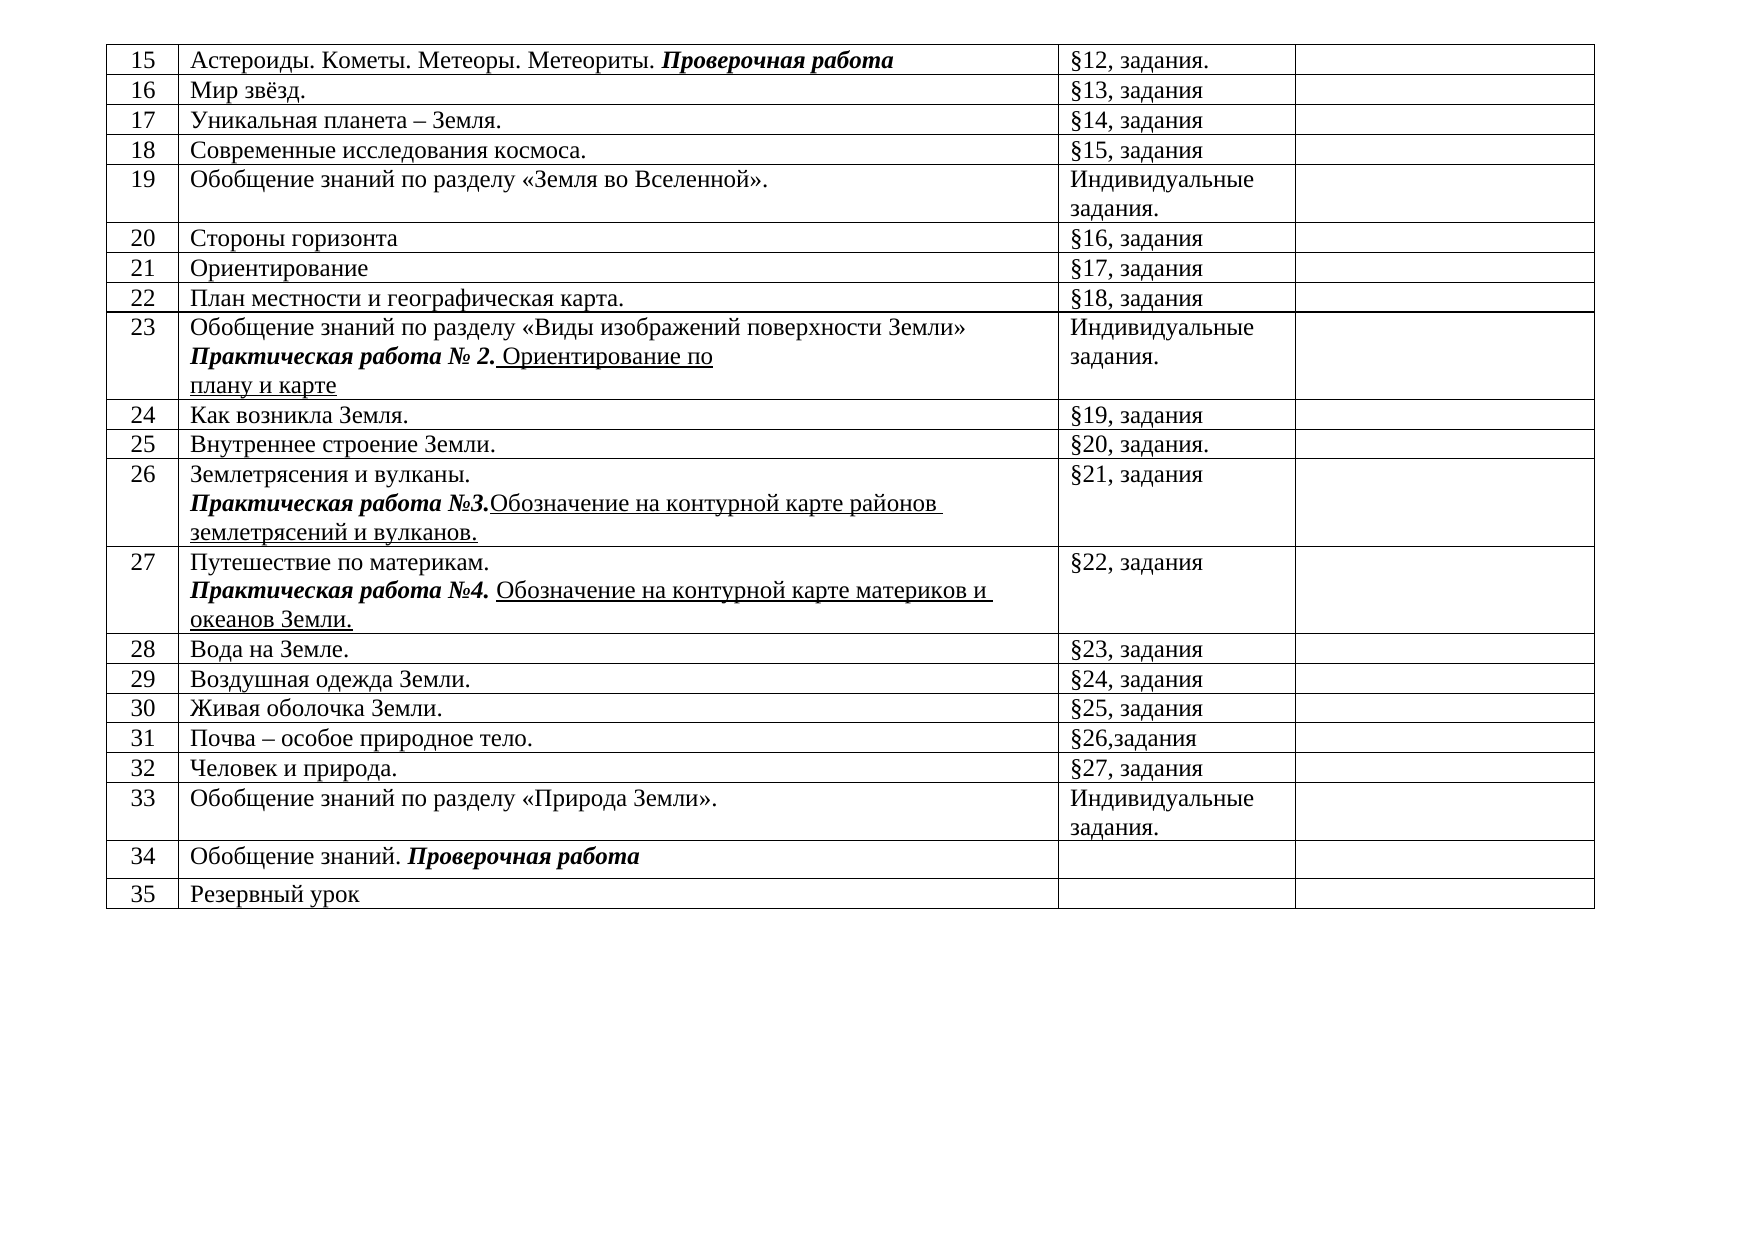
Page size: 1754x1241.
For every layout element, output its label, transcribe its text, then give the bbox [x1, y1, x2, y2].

table_cell §22, задания [1059, 547, 1295, 633]
table_cell §23, задания [1059, 634, 1295, 663]
table_cell Обобщение знаний по разделу «Природа Земли». [179, 783, 1058, 840]
table_cell [1296, 841, 1594, 878]
table_cell [1296, 783, 1594, 840]
table_cell §17, задания [1059, 253, 1295, 282]
table_cell [1296, 547, 1594, 633]
table_cell §12, задания. [1059, 45, 1295, 74]
table_cell 26 [107, 459, 178, 546]
table_cell [1296, 753, 1594, 782]
table_cell 19 [107, 165, 178, 222]
table_cell Уникальная планета – Земля. [179, 105, 1058, 134]
table_cell Почва – особое природное тело. [179, 723, 1058, 752]
table_cell Современные исследования космоса. [179, 135, 1058, 163]
table_cell 35 [107, 879, 178, 908]
table_cell 20 [107, 223, 178, 252]
table_cell §16, задания [1059, 223, 1295, 252]
table_cell 25 [107, 430, 178, 458]
table_cell [1296, 459, 1594, 546]
table_cell 34 [107, 841, 178, 878]
table_cell [1296, 45, 1594, 74]
table_cell 22 [107, 283, 178, 311]
table_cell Индивидуальные задания. [1059, 165, 1295, 222]
table_cell §15, задания [1059, 135, 1295, 163]
table_cell Мир звёзд. [179, 75, 1058, 104]
table_cell План местности и географическая карта. [179, 283, 1058, 311]
table_cell 16 [107, 75, 178, 104]
table_cell Астероиды. Кометы. Метеоры. Метеориты. Проверочная работа [179, 45, 1058, 74]
table_cell Резервный урок [179, 879, 1058, 908]
table_cell [1296, 400, 1594, 428]
table_cell 29 [107, 664, 178, 692]
table_cell Обобщение знаний по разделу «Виды изображений поверхности Земли» Практическая работа № 2. Ориентирование по плану и карте [179, 313, 1058, 399]
table_cell [1059, 879, 1295, 908]
table_cell 17 [107, 105, 178, 134]
table_cell §18, задания [1059, 283, 1295, 311]
table_cell Обобщение знаний. Проверочная работа [179, 841, 1058, 878]
table_cell [1296, 223, 1594, 252]
table_cell [1296, 664, 1594, 692]
table_cell [1296, 253, 1594, 282]
table_cell §14, задания [1059, 105, 1295, 134]
table_cell Путешествие по материкам. Практическая работа №4. Обозначение на контурной карте материков и океанов Земли. [179, 547, 1058, 633]
table_cell 30 [107, 694, 178, 722]
table_cell 24 [107, 400, 178, 428]
table_cell §13, задания [1059, 75, 1295, 104]
table_cell 27 [107, 547, 178, 633]
table_cell [1296, 430, 1594, 458]
table_cell [1296, 694, 1594, 722]
table_cell 32 [107, 753, 178, 782]
table_cell [1296, 723, 1594, 752]
table_cell 18 [107, 135, 178, 163]
table_cell 28 [107, 634, 178, 663]
table_cell Человек и природа. [179, 753, 1058, 782]
table_cell [1296, 105, 1594, 134]
table_cell §27, задания [1059, 753, 1295, 782]
table_cell [1296, 313, 1594, 399]
table_cell [1059, 841, 1295, 878]
table_cell Стороны горизонта [179, 223, 1058, 252]
table_cell §26,задания [1059, 723, 1295, 752]
table_cell §20, задания. [1059, 430, 1295, 458]
table_cell Индивидуальные задания. [1059, 783, 1295, 840]
table_cell Ориентирование [179, 253, 1058, 282]
table_cell Живая оболочка Земли. [179, 694, 1058, 722]
table_cell Внутреннее строение Земли. [179, 430, 1058, 458]
table_cell §21, задания [1059, 459, 1295, 546]
table_cell Обобщение знаний по разделу «Земля во Вселенной». [179, 165, 1058, 222]
table_cell [1296, 135, 1594, 163]
table_cell 21 [107, 253, 178, 282]
table_cell §19, задания [1059, 400, 1295, 428]
table_cell §24, задания [1059, 664, 1295, 692]
table_cell Вода на Земле. [179, 634, 1058, 663]
table_cell Воздушная одежда Земли. [179, 664, 1058, 692]
table_cell 23 [107, 313, 178, 399]
table_cell Землетрясения и вулканы. Практическая работа №3.Обозначение на контурной карте районов землетрясений и вулканов. [179, 459, 1058, 546]
table_cell Индивидуальные задания. [1059, 313, 1295, 399]
table_cell §25, задания [1059, 694, 1295, 722]
table_cell 33 [107, 783, 178, 840]
table_cell [1296, 283, 1594, 311]
table_cell [1296, 879, 1594, 908]
table_cell 31 [107, 723, 178, 752]
table_cell [1296, 165, 1594, 222]
table_cell [1296, 75, 1594, 104]
table_cell [1296, 634, 1594, 663]
table_cell Как возникла Земля. [179, 400, 1058, 428]
table_cell 15 [107, 45, 178, 74]
